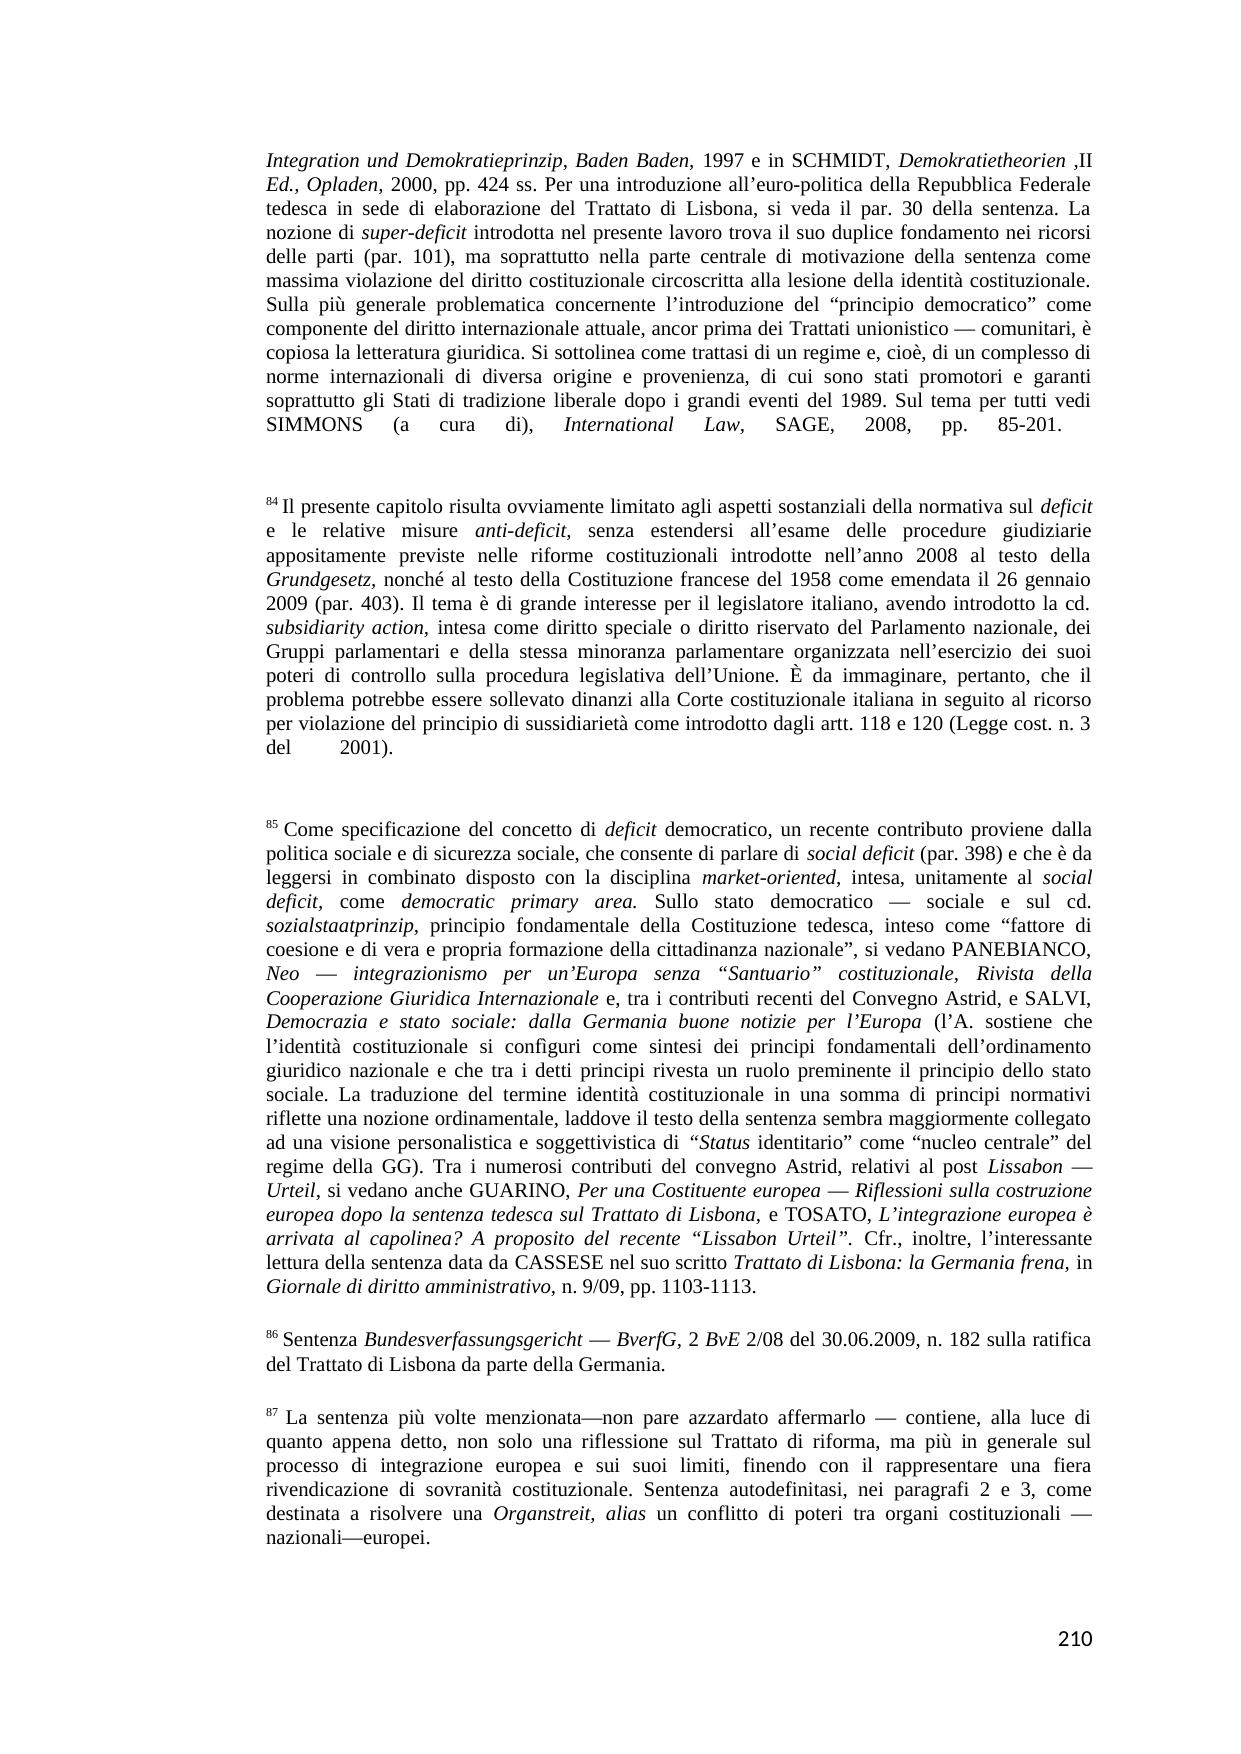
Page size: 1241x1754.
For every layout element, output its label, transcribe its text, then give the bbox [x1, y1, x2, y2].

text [266, 148, 1092, 465]
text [266, 1405, 1092, 1573]
text 86 Sentenza Bundesverfassungsgericht — BverfG, 2 BvE 2/08 del 30.06.2009, n. 182 sulla ratifica del Trattato di Lisbona da parte della Germania. [266, 1327, 1092, 1376]
text 85 Come specificazione del concetto di deficit democratico, un recente contributo proviene dalla politica sociale e di sicurezza sociale, che consente di parlare di social deficit (par. 398) e che è da leggersi in combinato disposto con la disciplina market-oriented, intesa, unitamente al social deficit, come democratic primary area. Sullo stato democratico — sociale e sul cd. sozialstaatprinzip, principio fondamentale della Costituzione tedesca, inteso come “fattore di coesione e di vera e propria formazione della cittadinanza nazionale”, si vedano PANEBIANCO, Neo — integrazionismo per un’Europa senza “Santuario” costituzionale, Rivista della Cooperazione Giuridica Internazionale e, tra i contributi recenti del Convegno Astrid, e SALVI, Democrazia e stato sociale: dalla Germania buone notizie per l’Europa (l’A. sostiene che l’identità costituzionale si confìguri come sintesi dei principi fondamentali dell’ordinamento giuridico nazionale e che tra i detti principi rivesta un ruolo preminente il principio dello stato sociale. La traduzione del termine identità costituzionale in una somma di principi normativi riflette una nozione ordinamentale, laddove il testo della sentenza sembra maggiormente collegato ad una visione personalistica e soggettivistica di “Status identitario” come “nucleo centrale” del regime della GG). Tra i numerosi contributi del convegno Astrid, relativi al post Lissabon — Urteil, si vedano anche GUARINO, Per una Costituente europea — Riflessioni sulla costruzione europea dopo la sentenza tedesca sul Trattato di Lisbona, e TOSATO, L’integrazione europea è arrivata al capolinea? A proposito del recente “Lissabon Urteil”. Cfr., inoltre, l’interessante lettura della sentenza data da CASSESE nel suo scritto Trattato di Lisbona: la Germania frena, in Giornale di diritto amministrativo, n. 9/09, pp. 1103-1113. [266, 817, 1092, 1298]
text 84 Il presente capitolo risulta ovviamente limitato agli aspetti sostanziali della normativa sul deficit e le relative misure anti-deficit, senza estendersi all’esame delle procedure giudiziarie appositamente previste nelle riforme costituzionali introdotte nell’anno 2008 al testo della Grundgesetz, nonché al testo della Costituzione francese del 1958 come emendata il 26 gennaio 2009 (par. 403). Il tema è di grande interesse per il legislatore italiano, avendo introdotto la cd. subsidiarity action, intesa come diritto speciale o diritto riservato del Parlamento nazionale, dei Gruppi parlamentari e della stessa minoranza parlamentare organizzata nell’esercizio dei suoi poteri di controllo sulla procedura legislativa dell’Unione. È da immaginare, pertanto, che il problema potrebbe essere sollevato dinanzi alla Corte costituzionale italiana in seguito al ricorso per violazione del principio di sussidiarietà come introdotto dagli artt. 118 e 120 (Legge cost. n. 3 del 2001). [266, 494, 1092, 788]
